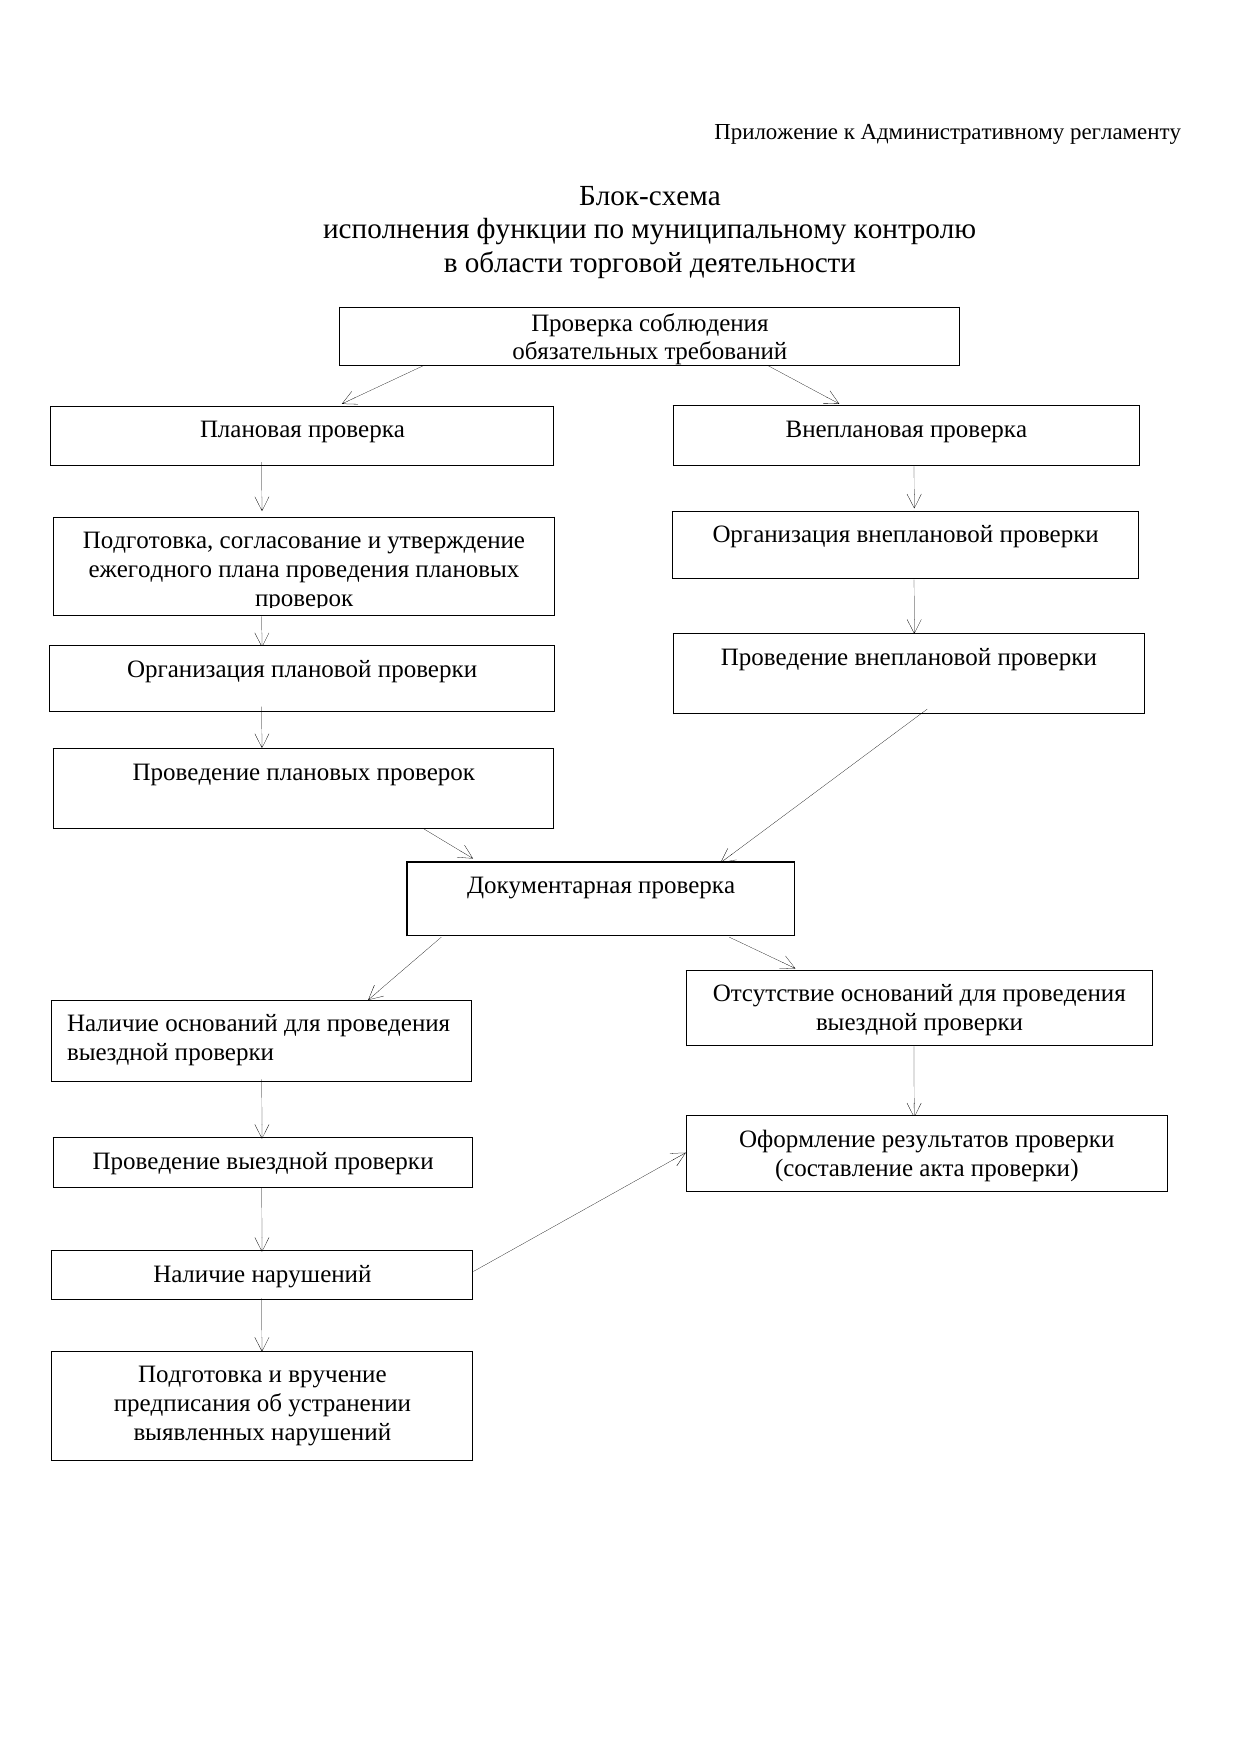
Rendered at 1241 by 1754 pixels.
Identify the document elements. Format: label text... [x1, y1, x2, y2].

text в области торговой деятельности [118, 245, 1181, 279]
text Приложение к Административному регламенту [118, 118, 1181, 144]
text исполнения функции по муниципальному контролю [118, 212, 1181, 245]
text Блок-схема [118, 178, 1181, 212]
table_header Проверка соблюдения обязательных требований [340, 308, 959, 365]
